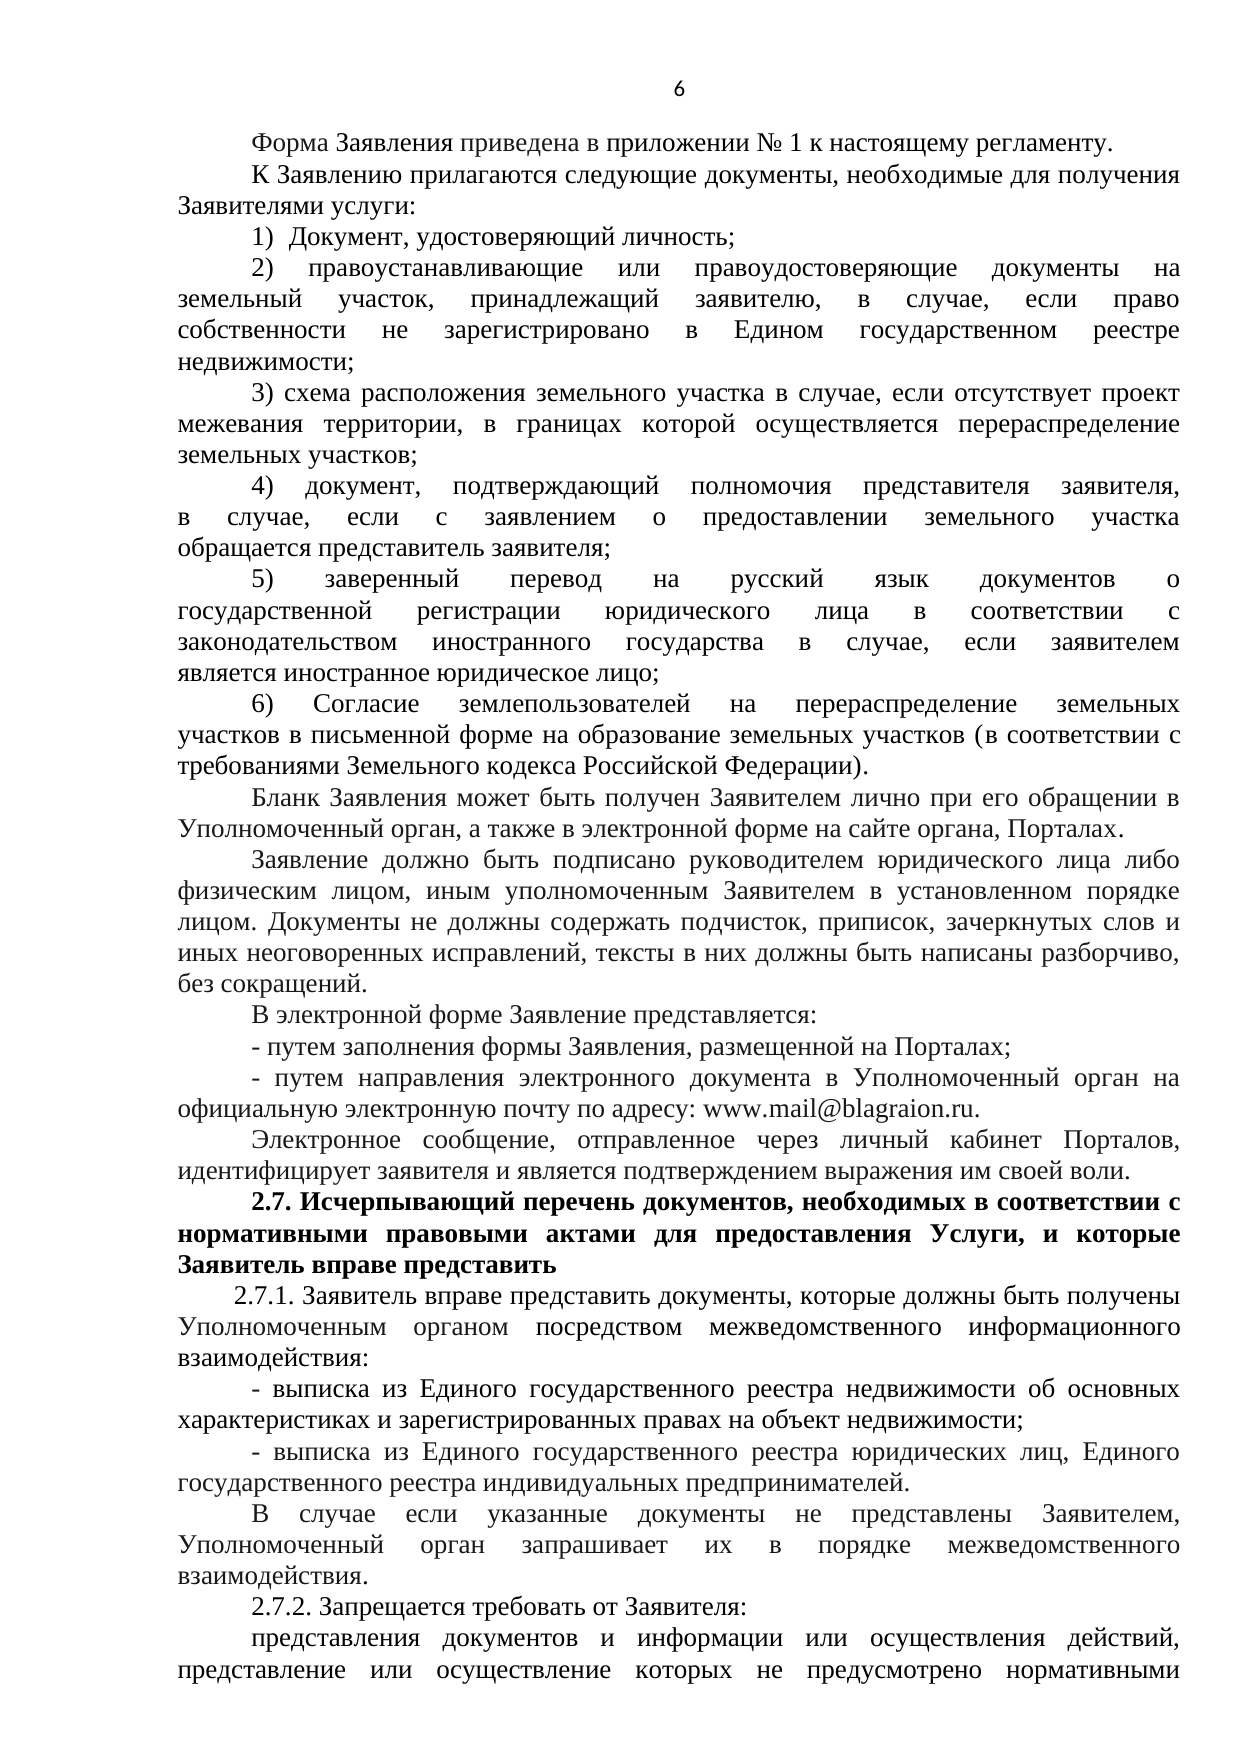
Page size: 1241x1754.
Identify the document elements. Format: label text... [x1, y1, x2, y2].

text Заявление должно быть подписано руководителем юридического лица либо физическим лицом, иным уполномоченным Заявителем в установленном порядке лицом. Документы не должны содержать подчисток, приписок, зачеркнутых слов и иных неоговоренных исправлений, тексты в них должны быть написаны разборчиво, без сокращений. [177, 843, 1181, 999]
text 5) заверенный перевод на русский язык документов о государственной регистрации юридического лица в соответствии с законодательством иностранного государства в случае, если заявителем является иностранное юридическое лицо; [177, 563, 1181, 687]
text В случае если указанные документы не представлены Заявителем, Уполномоченный орган запрашивает их в порядке межведомственного взаимодействия. [177, 1497, 1181, 1590]
text - выписка из Единого государственного реестра юридических лиц, Единого государственного реестра индивидуальных предпринимателей. [177, 1435, 1181, 1497]
text Форма Заявления приведена в приложении № 1 к настоящему регламенту. [177, 127, 1181, 158]
text К Заявлению прилагаются следующие документы, необходимые для получения Заявителями услуги: [177, 158, 1181, 220]
text 2.7. Исчерпывающий перечень документов, необходимых в соответствии с нормативными правовыми актами для предоставления Услуги, и которые Заявитель вправе представить [177, 1186, 1181, 1279]
text 2.7.1. Заявитель вправе представить документы, которые должны быть получены Уполномоченным органом посредством межведомственного информационного взаимодействия: [177, 1279, 1181, 1372]
text 6) Согласие землепользователей на перераспределение земельных участков в письменной форме на образование земельных участков (в соответствии с требованиями Земельного кодекса Российской Федерации). [177, 687, 1181, 781]
text 2) правоустанавливающие или правоудостоверяющие документы на земельный участок, принадлежащий заявителю, в случае, если право собственности не зарегистрировано в Едином государственном реестре недвижимости; [177, 251, 1181, 376]
text Бланк Заявления может быть получен Заявителем лично при его обращении в Уполномоченный орган, а также в электронной форме на сайте органа, Порталах. [177, 781, 1181, 843]
text В электронной форме Заявление представляется: [177, 999, 1181, 1030]
text - путем направления электронного документа в Уполномоченный орган на официальную электронную почту по адресу: www.mail@blagraion.ru. [177, 1061, 1181, 1123]
text Электронное сообщение, отправленное через личный кабинет Порталов, идентифицирует заявителя и является подтверждением выражения им своей воли. [177, 1123, 1181, 1186]
text 3) схема расположения земельного участка в случае, если отсутствует проект межевания территории, в границах которой осуществляется перераспределение земельных участков; [177, 376, 1181, 469]
text 2.7.2. Запрещается требовать от Заявителя: [177, 1590, 1181, 1622]
text - выписка из Единого государственного реестра недвижимости об основных характеристиках и зарегистрированных правах на объект недвижимости; [177, 1372, 1181, 1435]
list Документ, удостоверяющий личность; [251, 220, 1181, 251]
text 4) документ, подтверждающий полномочия представителя заявителя, в случае, если с заявлением о предоставлении земельного участка обращается представитель заявителя; [177, 469, 1181, 563]
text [177, 1622, 1181, 1684]
text - путем заполнения формы Заявления, размещенной на Порталах; [177, 1030, 1181, 1061]
